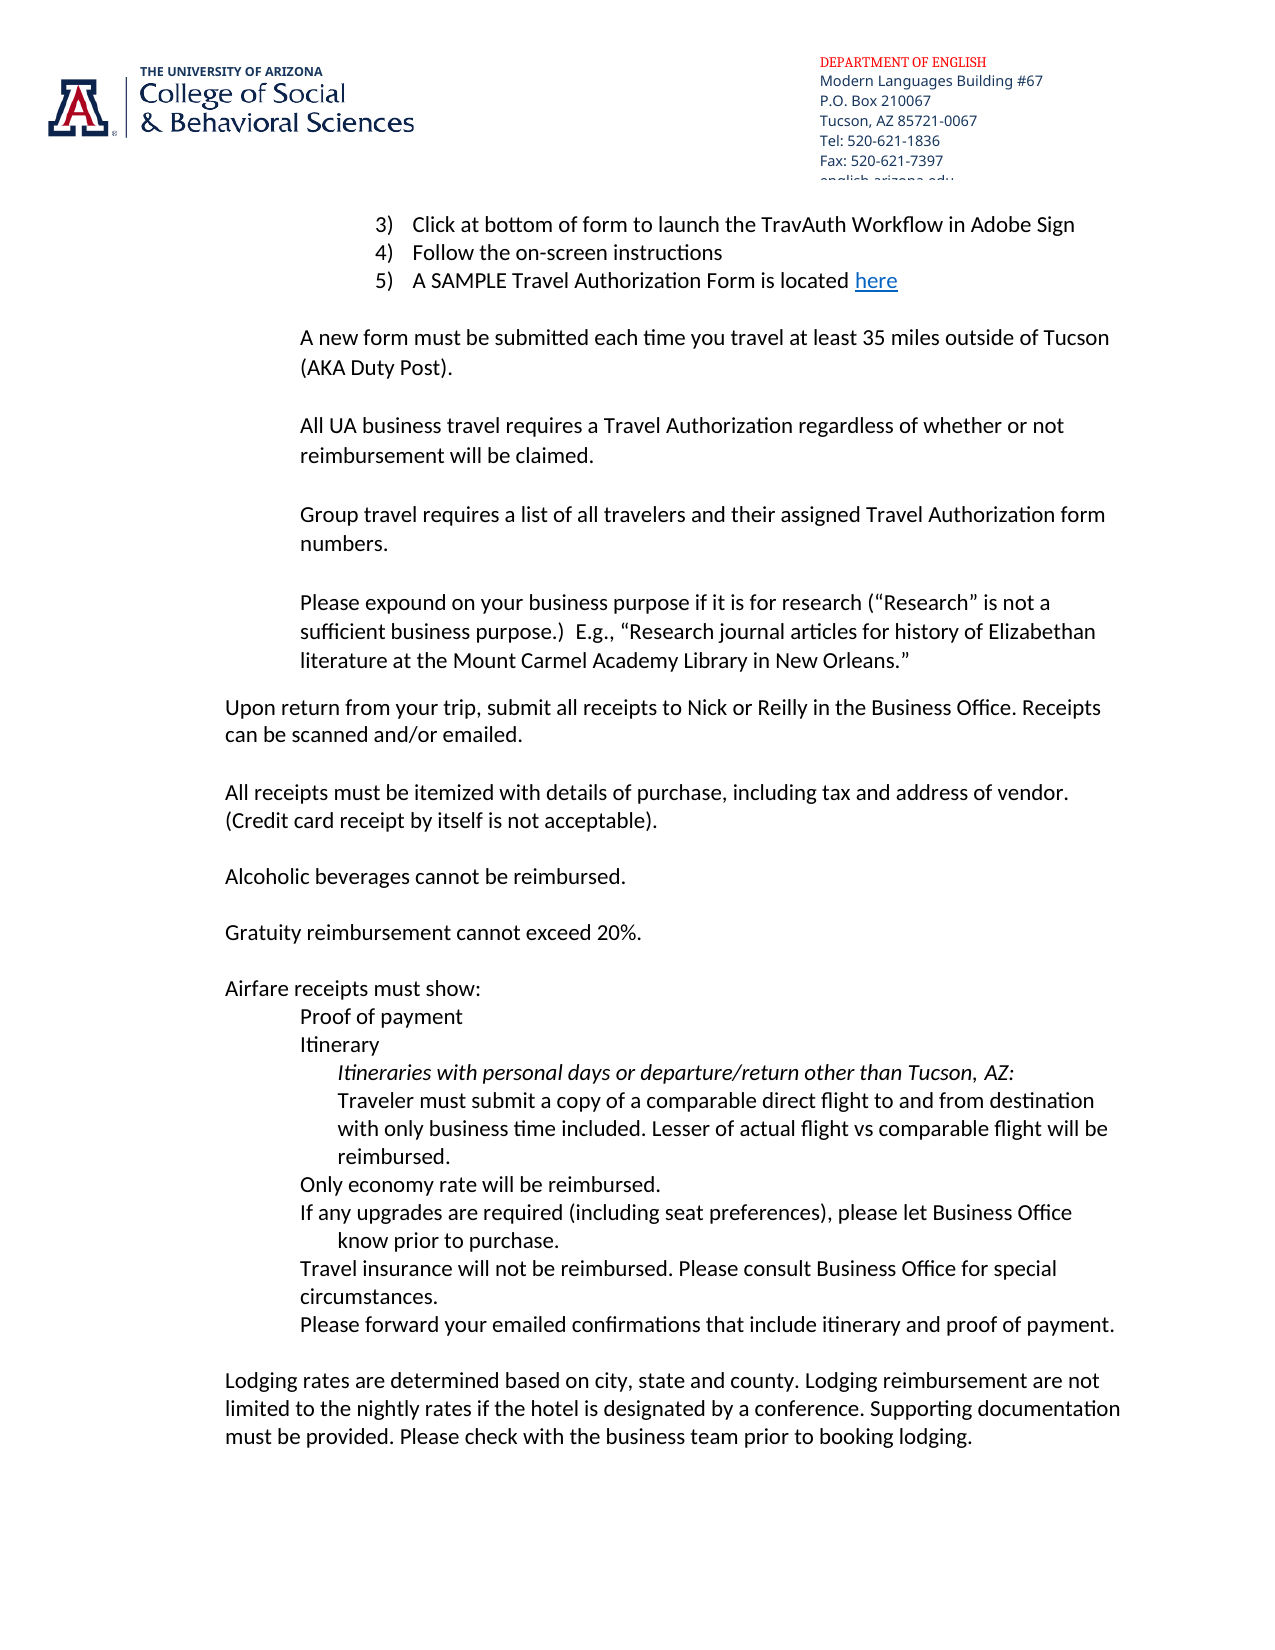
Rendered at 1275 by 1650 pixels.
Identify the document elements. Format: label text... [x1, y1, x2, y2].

text Only economy rate will be reimbursed. [300, 1170, 1125, 1198]
list Follow the on-screen instructions [375, 238, 1125, 266]
list A SAMPLE Travel Authorization Form is located here [375, 266, 1125, 294]
text Traveler must submit a copy of a comparable direct flight to and from destination with only business time included. Lesser of actual flight vs comparable flight will be reimbursed. [337, 1086, 1125, 1170]
text All receipts must be itemized with details of purchase, including tax and address of vendor. (Credit card receipt by itself is not acceptable). [225, 778, 1125, 834]
picture [46, 77, 414, 138]
text Airfare receipts must show: [225, 974, 1125, 1002]
text Gratuity reimbursement cannot exceed 20%. [150, 918, 1125, 946]
text Upon return from your trip, submit all receipts to Nick or Reilly in the Business Office. Receipts can be scanned and/or emailed. [225, 693, 1125, 749]
text Please forward your emailed confirmations that include itinerary and proof of payment. [300, 1310, 1125, 1338]
text If any upgrades are required (including seat preferences), please let Business Office know prior to purchase. [300, 1198, 1125, 1254]
text Group travel requires a list of all travelers and their assigned Travel Authorization form numbers. [300, 500, 1125, 557]
text Itineraries with personal days or departure/return other than Tucson, AZ: [337, 1058, 1125, 1086]
text A new form must be submitted each time you travel at least 35 miles outside of Tucson (AKA Duty Post). [300, 323, 1125, 381]
text Please expound on your business purpose if it is for research (“Research” is not a sufficient business purpose.) E.g., “Research journal articles for history of Elizabethan literature at the Mount Carmel Academy Library in New Orleans.” [300, 588, 1125, 674]
list Click at bottom of form to launch the TravAuth Workflow in Adobe Sign [375, 210, 1125, 238]
text Travel insurance will not be reimbursed. Please consult Business Office for special circumstances. [300, 1254, 1125, 1310]
text Itinerary [225, 1030, 1125, 1058]
text Alcoholic beverages cannot be reimbursed. [150, 862, 1125, 890]
text Lodging rates are determined based on city, state and county. Lodging reimbursement are not limited to the nightly rates if the hotel is designated by a conference. Supporting documentation must be provided. Please check with the business team prior to booking lodging. [225, 1366, 1125, 1451]
text All UA business travel requires a Travel Authorization regardless of whether or not reimbursement will be claimed. [300, 412, 1125, 469]
text Proof of payment [225, 1002, 1125, 1030]
